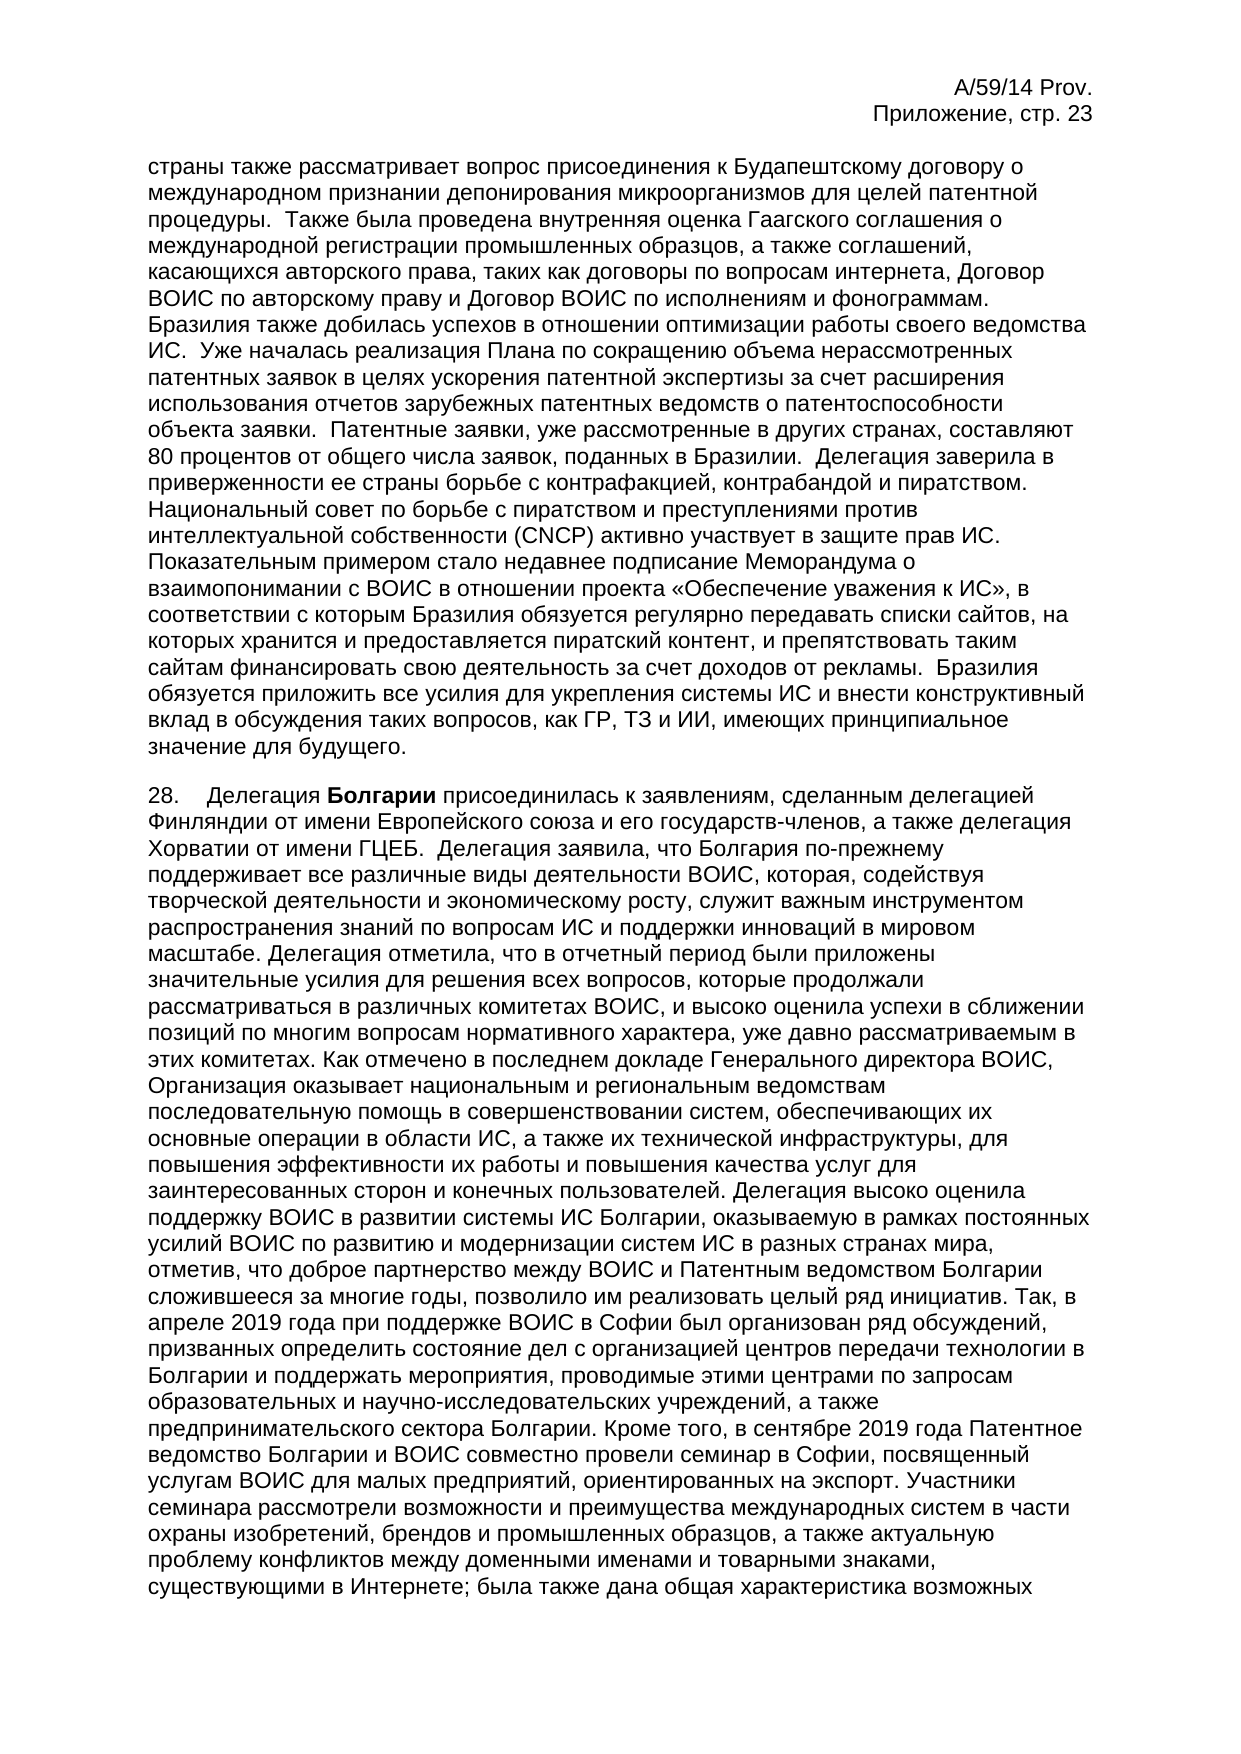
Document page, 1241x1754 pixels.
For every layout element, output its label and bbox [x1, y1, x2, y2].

list [148, 782, 1093, 1599]
list [148, 153, 1093, 759]
